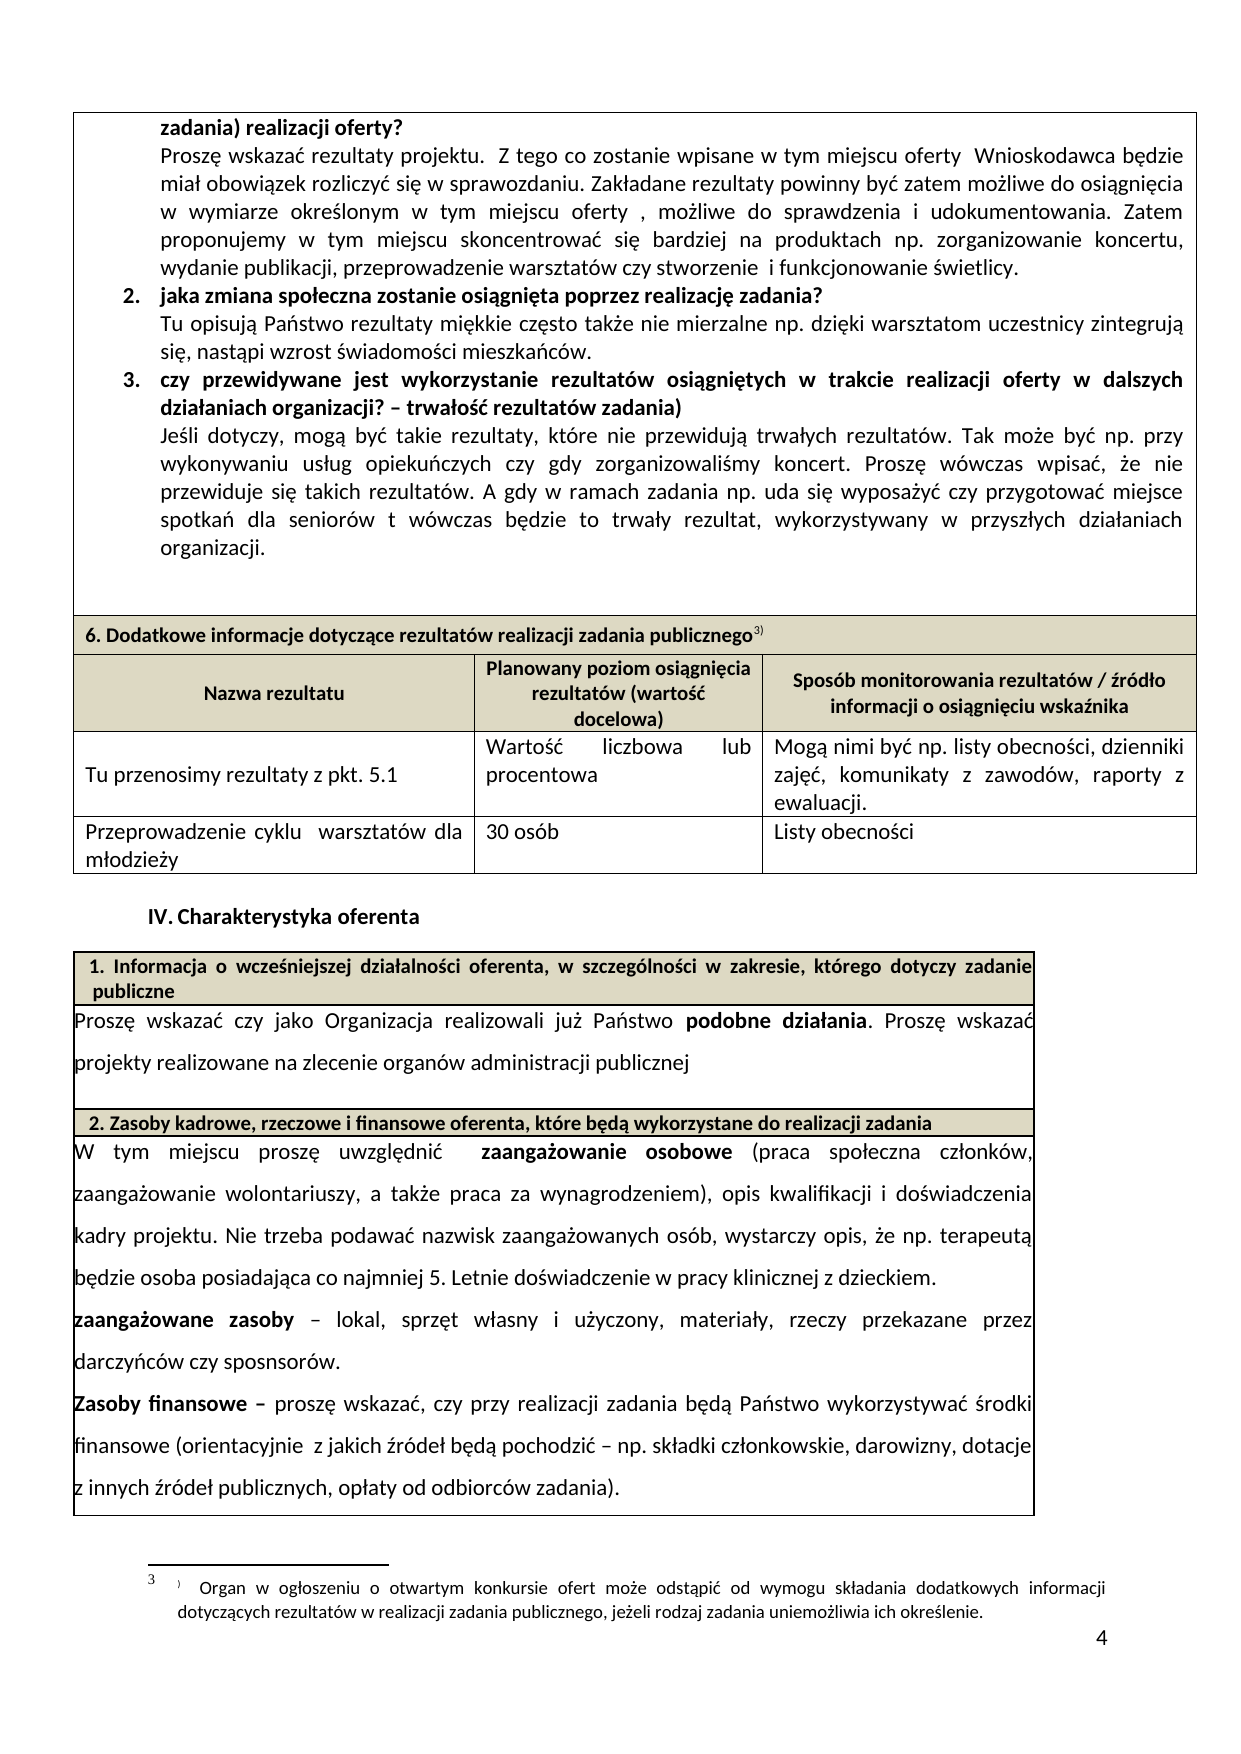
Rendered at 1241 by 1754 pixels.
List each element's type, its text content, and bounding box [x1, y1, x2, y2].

table_cell Proszę wskazać czy jako Organizacja realizowali już Państwo podobne działania. Proszę wskazać projekty realizowane na zlecenie organów administracji publicznej [75, 1006, 1033, 1108]
table_cell Sposób monitorowania rezultatów / źródło informacji o osiągnięciu wskaźnika [763, 655, 1196, 731]
table_cell 30 osób [475, 817, 762, 873]
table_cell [74, 113, 1196, 615]
table_cell 6. Dodatkowe informacje dotyczące rezultatów realizacji zadania publicznego) [74, 616, 1196, 654]
table_cell Planowany poziom osiągnięcia rezultatów (wartość docelowa) [475, 655, 762, 731]
table_header 1. Informacja o wcześniejszej działalności oferenta, w szczególności w zakresie, którego dotyczy zadanie publiczne [75, 953, 1033, 1004]
table_cell Nazwa rezultatu [74, 655, 474, 731]
table_cell Wartość liczbowa lub procentowa [475, 732, 762, 816]
text IV. Charakterystyka oferenta [148, 902, 1107, 930]
table_cell 2. Zasoby kadrowe, rzeczowe i finansowe oferenta, które będą wykorzystane do realizacji zadania [75, 1110, 1033, 1135]
table_cell Mogą nimi być np. listy obecności, dzienniki zajęć, komunikaty z zawodów, raporty z ewaluacji. [763, 732, 1196, 816]
table_cell Listy obecności [763, 817, 1196, 873]
table_cell Przeprowadzenie cyklu warsztatów dla młodzieży [74, 817, 474, 873]
table_cell W tym miejscu proszę uwzględnić zaangażowanie osobowe (praca społeczna członków, zaangażowanie wolontariuszy, a także praca za wynagrodzeniem), opis kwalifikacji i doświadczenia kadry projektu. Nie trzeba podawać nazwisk zaangażowanych osób, wystarczy opis, że np. terapeutą będzie osoba posiadająca co najmniej 5. Letnie doświadczenie w pracy klinicznej z dzieckiem. zaangażowane zasoby – lokal, sprzęt własny i użyczony, materiały, rzeczy przekazane przez darczyńców czy sposnsorów. Zasoby finansowe – proszę wskazać, czy przy realizacji zadania będą Państwo wykorzystywać środki finansowe (orientacyjnie z jakich źródeł będą pochodzić – np. składki członkowskie, darowizny, dotacje z innych źródeł publicznych, opłaty od odbiorców zadania). [75, 1137, 1033, 1515]
table_cell Tu przenosimy rezultaty z pkt. 5.1 [74, 732, 474, 816]
